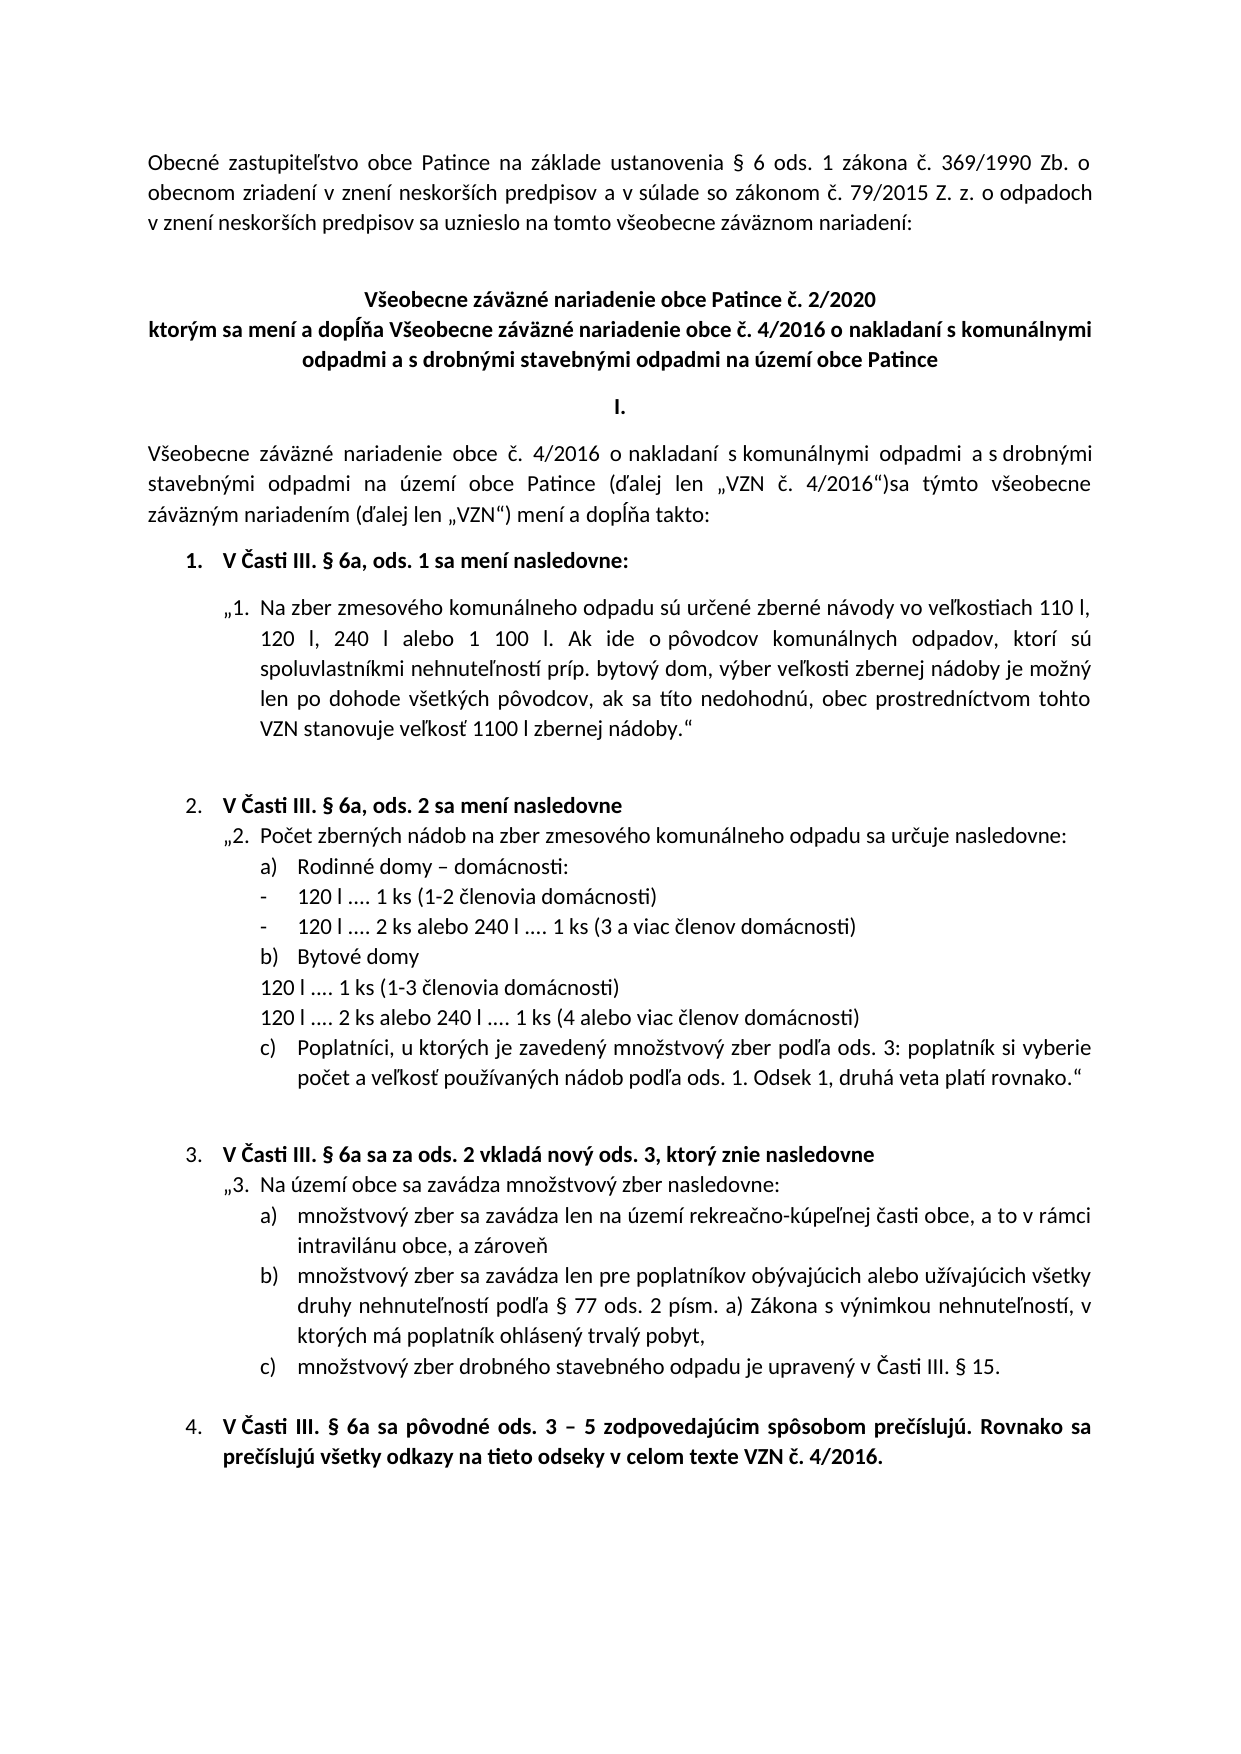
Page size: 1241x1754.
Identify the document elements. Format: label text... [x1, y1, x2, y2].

list V Časti III. § 6a sa pôvodné ods. 3 – 5 zodpovedajúcim spôsobom prečíslujú. Rovnako sa prečíslujú všetky odkazy na tieto odseky v celom texte VZN č. 4/2016. [185, 1412, 1093, 1470]
list „2. Počet zberných nádob na zber zmesového komunálneho odpadu sa určuje nasledovne: [223, 822, 1093, 849]
list „3. Na území obce sa zavádza množstvový zber nasledovne: [223, 1171, 1093, 1198]
list Poplatníci, u ktorých je zavedený množstvový zber podľa ods. 3: poplatník si vyberie počet a veľkosť používaných nádob podľa ods. 1. Odsek 1, druhá veta platí rovnako.“ [260, 1033, 1093, 1091]
list množstvový zber drobného stavebného odpadu je upravený v Časti III. § 15. [260, 1352, 1093, 1380]
list 120 l .... 1 ks (1-2 členovia domácnosti) [260, 882, 1093, 910]
list V Časti III. § 6a sa za ods. 2 vkladá nový ods. 3, ktorý znie nasledovne [185, 1140, 1093, 1168]
text Všeobecne záväzné nariadenie obce Patince č. 2/2020 [148, 285, 1093, 313]
text I. [148, 392, 1093, 420]
list Bytové domy [260, 942, 1093, 970]
text „1. Na zber zmesového komunálneho odpadu sú určené zberné návody vo veľkostiach 110 l, 120 l, 240 l alebo 1 100 l. Ak ide o pôvodcov komunálnych odpadov, ktorí sú spoluvlastníkmi nehnuteľností príp. bytový dom, výber veľkosti zbernej nádoby je možný len po dohode všetkých pôvodcov, ak sa títo nedohodnú, obec prostredníctvom tohto VZN stanovuje veľkosť 1100 l zbernej nádoby.“ [223, 593, 1093, 742]
text Všeobecne záväzné nariadenie obce č. 4/2016 o nakladaní s komunálnymi odpadmi a s drobnými stavebnými odpadmi na území obce Patince (ďalej len „VZN č. 4/2016“)sa týmto všeobecne záväzným nariadením (ďalej len „VZN“) mení a dopĺňa takto: [148, 439, 1093, 528]
list 120 l .... 1 ks (1-3 členovia domácnosti) [260, 973, 1093, 1001]
text Obecné zastupiteľstvo obce Patince na základe ustanovenia § 6 ods. 1 zákona č. 369/1990 Zb. o obecnom zriadení v znení neskorších predpisov a v súlade so zákonom č. 79/2015 Z. z. o odpadoch v znení neskorších predpisov sa uznieslo na tomto všeobecne záväznom nariadení: [148, 148, 1093, 236]
text ktorým sa mení a dopĺňa Všeobecne záväzné nariadenie obce č. 4/2016 o nakladaní s komunálnymi odpadmi a s drobnými stavebnými odpadmi na území obce Patince [148, 315, 1093, 373]
list 120 l .... 2 ks alebo 240 l .... 1 ks (3 a viac členov domácnosti) [260, 912, 1093, 940]
list V Časti III. § 6a, ods. 2 sa mení nasledovne [185, 791, 1093, 819]
list 120 l .... 2 ks alebo 240 l .... 1 ks (4 alebo viac členov domácnosti) [260, 1003, 1093, 1031]
list V Časti III. § 6a, ods. 1 sa mení nasledovne: [185, 547, 1093, 574]
list množstvový zber sa zavádza len pre poplatníkov obývajúcich alebo užívajúcich všetky druhy nehnuteľností podľa § 77 ods. 2 písm. a) Zákona s výnimkou nehnuteľností, v ktorých má poplatník ohlásený trvalý pobyt, [260, 1261, 1093, 1349]
list množstvový zber sa zavádza len na území rekreačno-kúpeľnej časti obce, a to v rámci intravilánu obce, a zároveň [260, 1201, 1093, 1259]
list Rodinné domy – domácnosti: [260, 852, 1093, 880]
